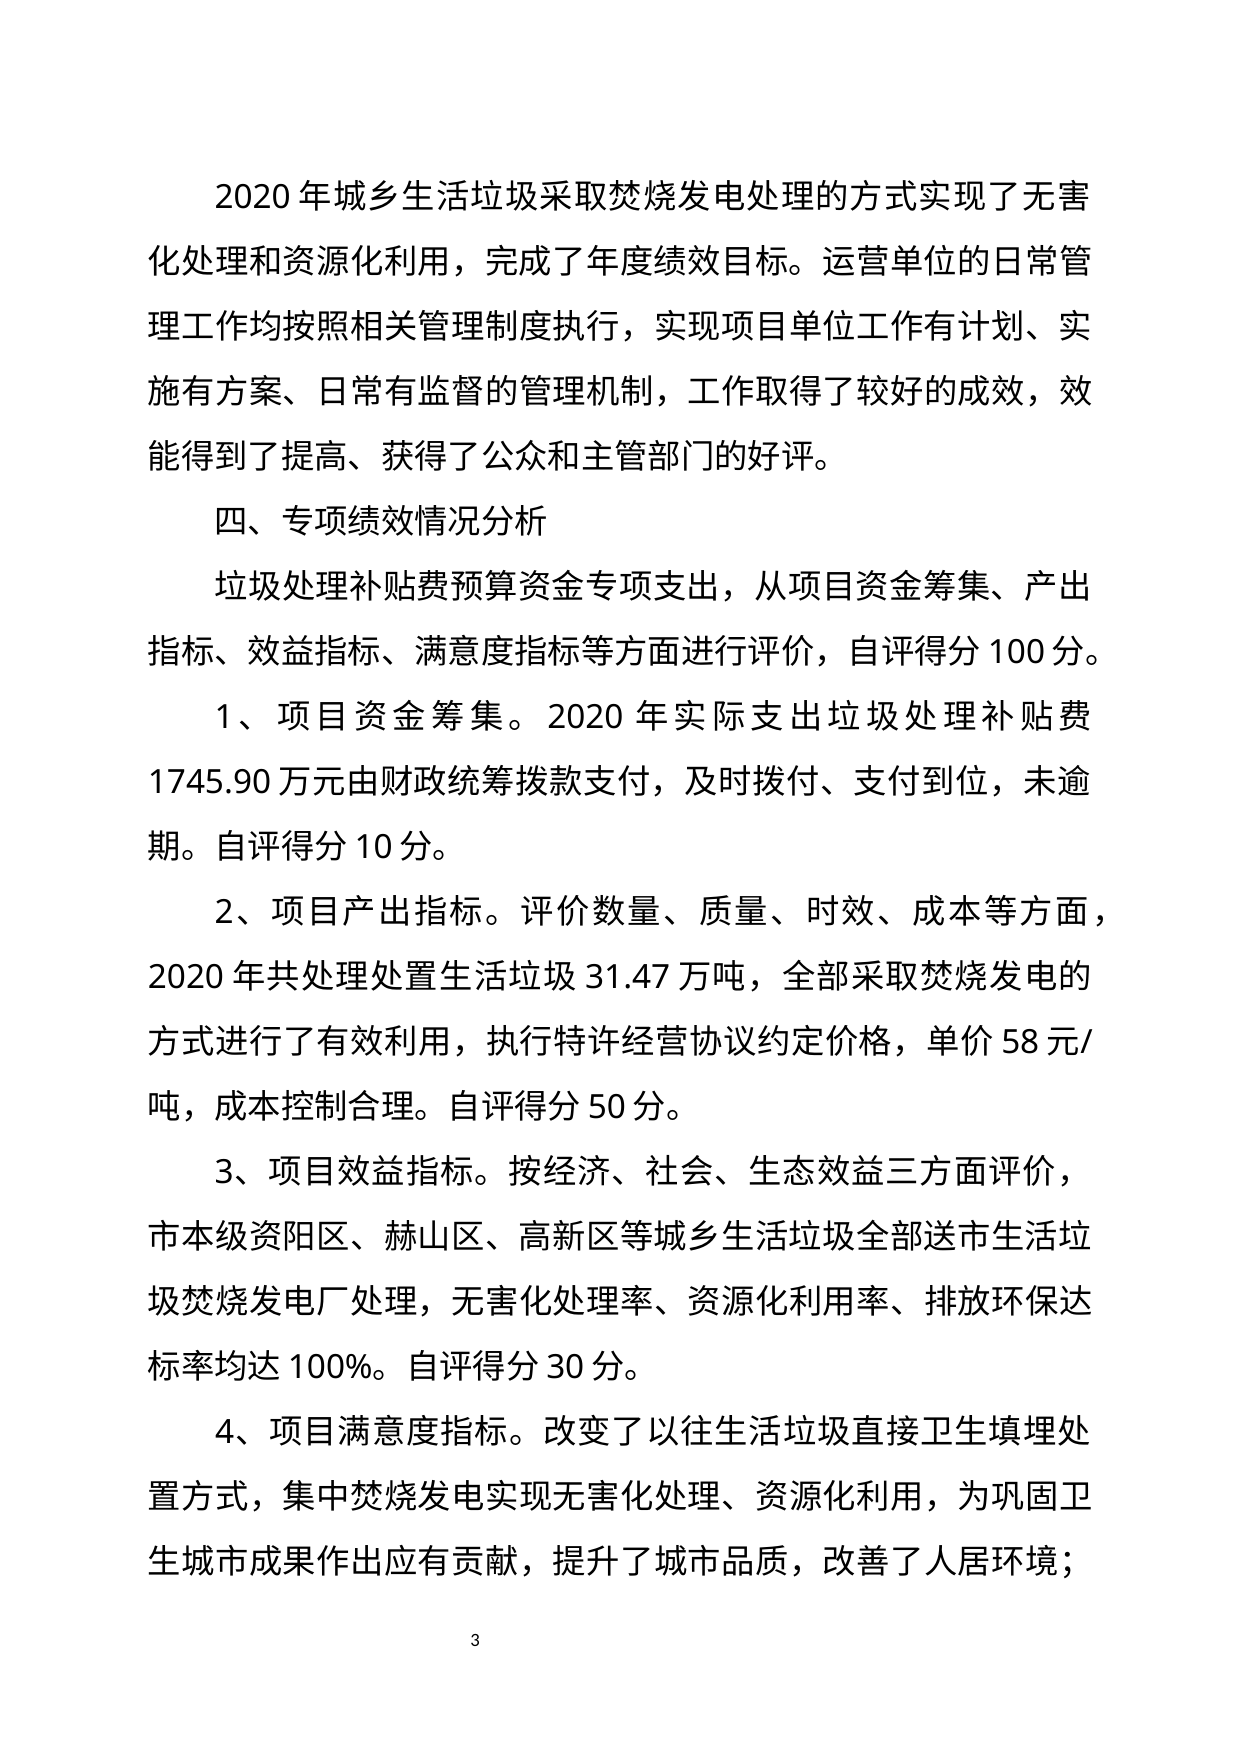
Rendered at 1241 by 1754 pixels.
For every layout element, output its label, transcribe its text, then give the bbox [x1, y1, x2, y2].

text 3、项目效益指标。按经济、社会、生态效益三方面评价，市本级资阳区、赫山区、高新区等城乡生活垃圾全部送市生活垃圾焚烧发电厂处理，无害化处理率、资源化利用率、排放环保达标率均达100%。自评得分30分。 [148, 1137, 1092, 1397]
text 2、项目产出指标。评价数量、质量、时效、成本等方面，2020年共处理处置生活垃圾31.47万吨，全部采取焚烧发电的方式进行了有效利用，执行特许经营协议约定价格，单价58元/吨，成本控制合理。自评得分50分。 [148, 877, 1092, 1137]
text 2020年城乡生活垃圾采取焚烧发电处理的方式实现了无害化处理和资源化利用，完成了年度绩效目标。运营单位的日常管理工作均按照相关管理制度执行，实现项目单位工作有计划、实施有方案、日常有监督的管理机制，工作取得了较好的成效，效能得到了提高、获得了公众和主管部门的好评。 [148, 162, 1092, 487]
text 四、专项绩效情况分析 [148, 487, 1092, 552]
text 垃圾处理补贴费预算资金专项支出，从项目资金筹集、产出指标、效益指标、满意度指标等方面进行评价，自评得分100分。 [148, 552, 1092, 682]
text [148, 1397, 1092, 1592]
text 1、项目资金筹集。2020年实际支出垃圾处理补贴费1745.90万元由财政统筹拨款支付，及时拨付、支付到位，未逾期。自评得分10分。 [148, 682, 1092, 877]
